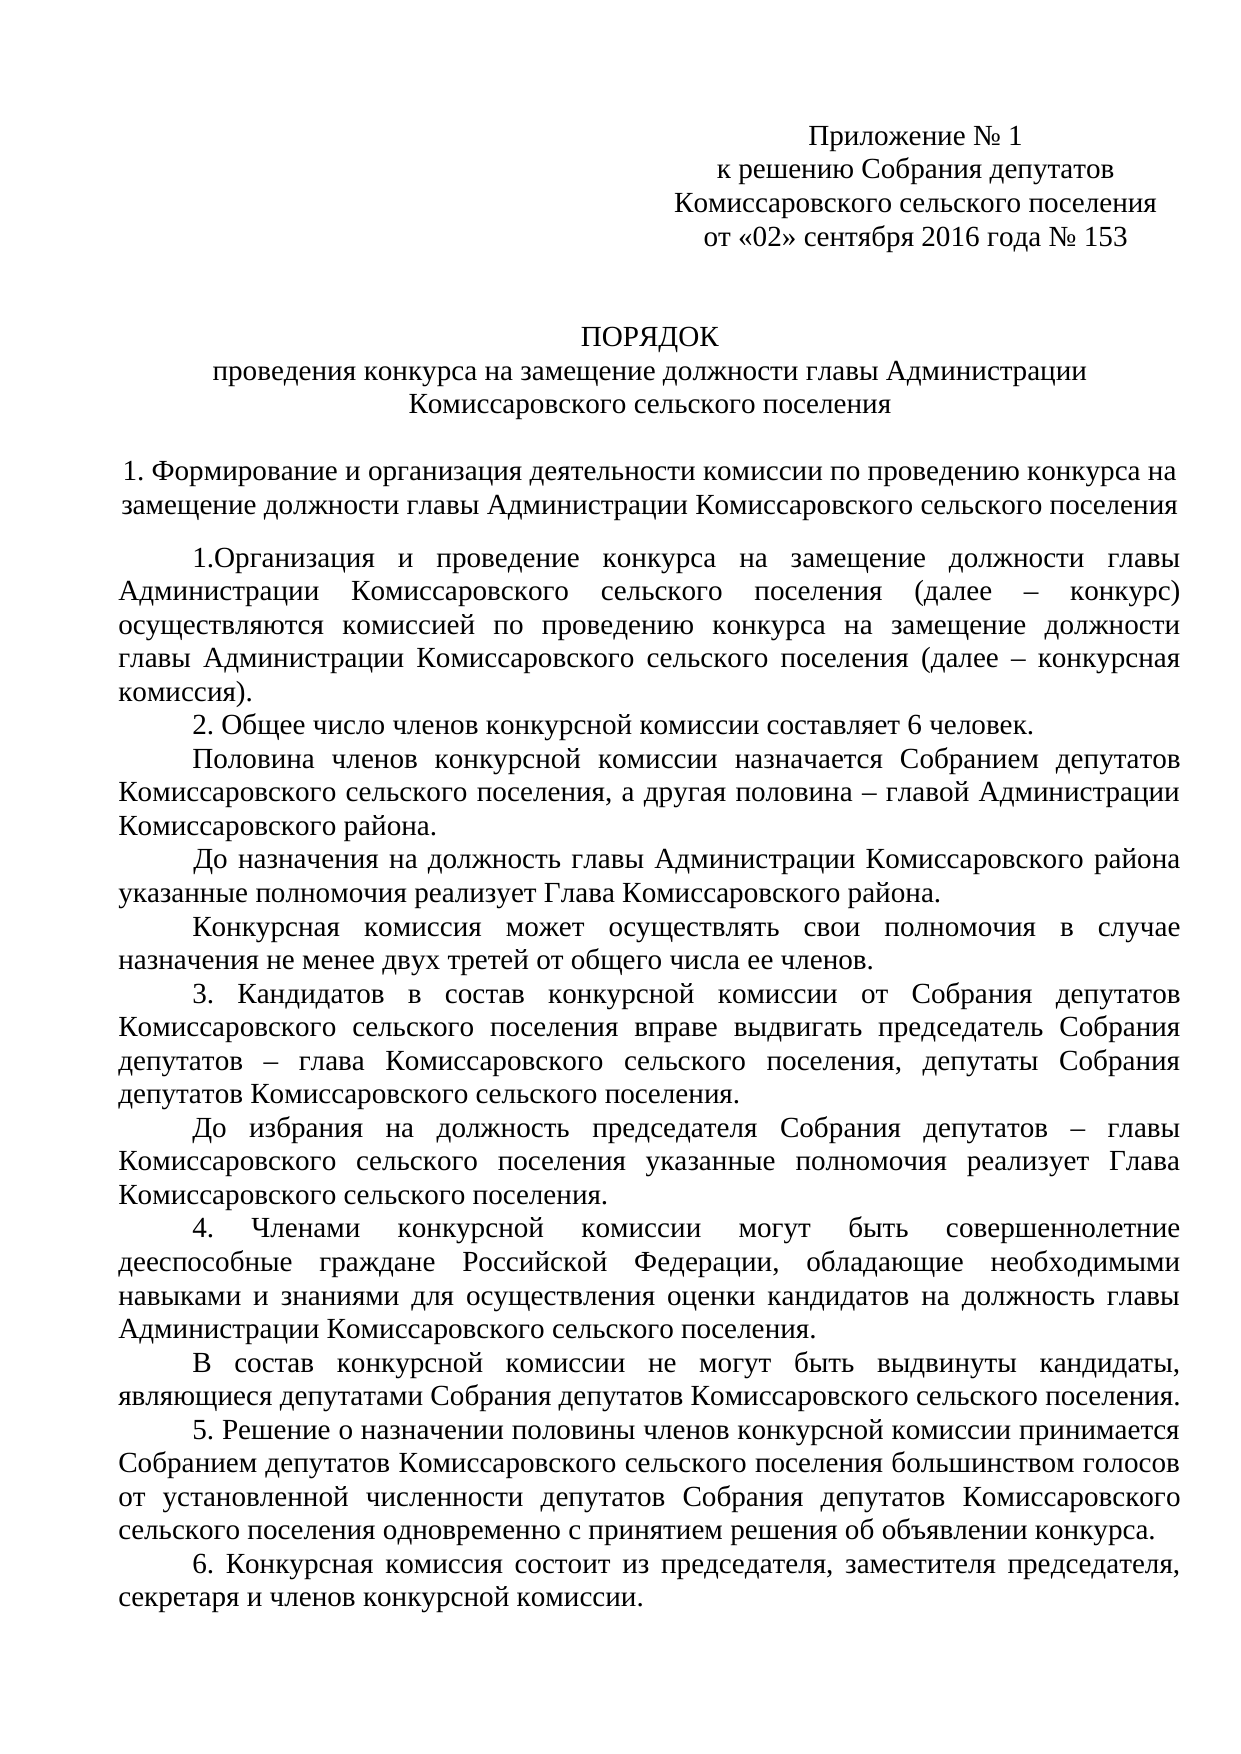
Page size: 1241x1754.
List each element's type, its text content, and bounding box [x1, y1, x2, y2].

text До назначения на должность главы Администрации Комиссаровского района указанные полномочия реализует Глава Комиссаровского района. [118, 842, 1181, 909]
text До избрания на должность председателя Собрания депутатов – главы Комиссаровского сельского поселения указанные полномочия реализует Глава Комиссаровского сельского поселения. [118, 1110, 1181, 1211]
text 1.Организация и проведение конкурса на замещение должности главы Администрации Комиссаровского сельского поселения (далее – конкурс) осуществляются комиссией по проведению конкурса на замещение должности главы Администрации Комиссаровского сельского поселения (далее – конкурсная комиссия). [118, 540, 1181, 707]
text от «02» сентября 2016 года № 153 [650, 219, 1181, 252]
text 5. Решение о назначении половины членов конкурсной комиссии принимается Собранием депутатов Комиссаровского сельского поселения большинством голосов от установленной численности депутатов Собрания депутатов Комиссаровского сельского поселения одновременно с принятием решения об объявлении конкурса. [118, 1412, 1181, 1546]
text Половина членов конкурсной комиссии назначается Собранием депутатов Комиссаровского сельского поселения, а другая половина – главой Администрации Комиссаровского района. [118, 741, 1181, 842]
text 1. Формирование и организация деятельности комиссии по проведению конкурса на замещение должности главы Администрации Комиссаровского сельского поселения [118, 453, 1181, 521]
text ПОРЯДОК [118, 319, 1181, 353]
text 3. Кандидатов в состав конкурсной комиссии от Собрания депутатов Комиссаровского сельского поселения вправе выдвигать председатель Собрания депутатов – глава Комиссаровского сельского поселения, депутаты Собрания депутатов Комиссаровского сельского поселения. [118, 976, 1181, 1110]
text Приложение № 1 [650, 118, 1181, 152]
text Конкурсная комиссия может осуществлять свои полномочия в случае назначения не менее двух третей от общего числа ее членов. [118, 909, 1181, 976]
text В состав конкурсной комиссии не могут быть выдвинуты кандидаты, являющиеся депутатами Собрания депутатов Комиссаровского сельского поселения. [118, 1345, 1181, 1412]
text 6. Конкурсная комиссия состоит из председателя, заместителя председателя, секретаря и членов конкурсной комиссии. [118, 1546, 1181, 1613]
text 4. Членами конкурсной комиссии могут быть совершеннолетние дееспособные граждане Российской Федерации, обладающие необходимыми навыками и знаниями для осуществления оценки кандидатов на должность главы Администрации Комиссаровского сельского поселения. [118, 1211, 1181, 1345]
text проведения конкурса на замещение должности главы Администрации Комиссаровского сельского поселения [118, 353, 1181, 420]
text 2. Общее число членов конкурсной комиссии составляет 6 человек. [118, 707, 1181, 741]
text к решению Собрания депутатов Комиссаровского сельского поселения [650, 152, 1181, 219]
